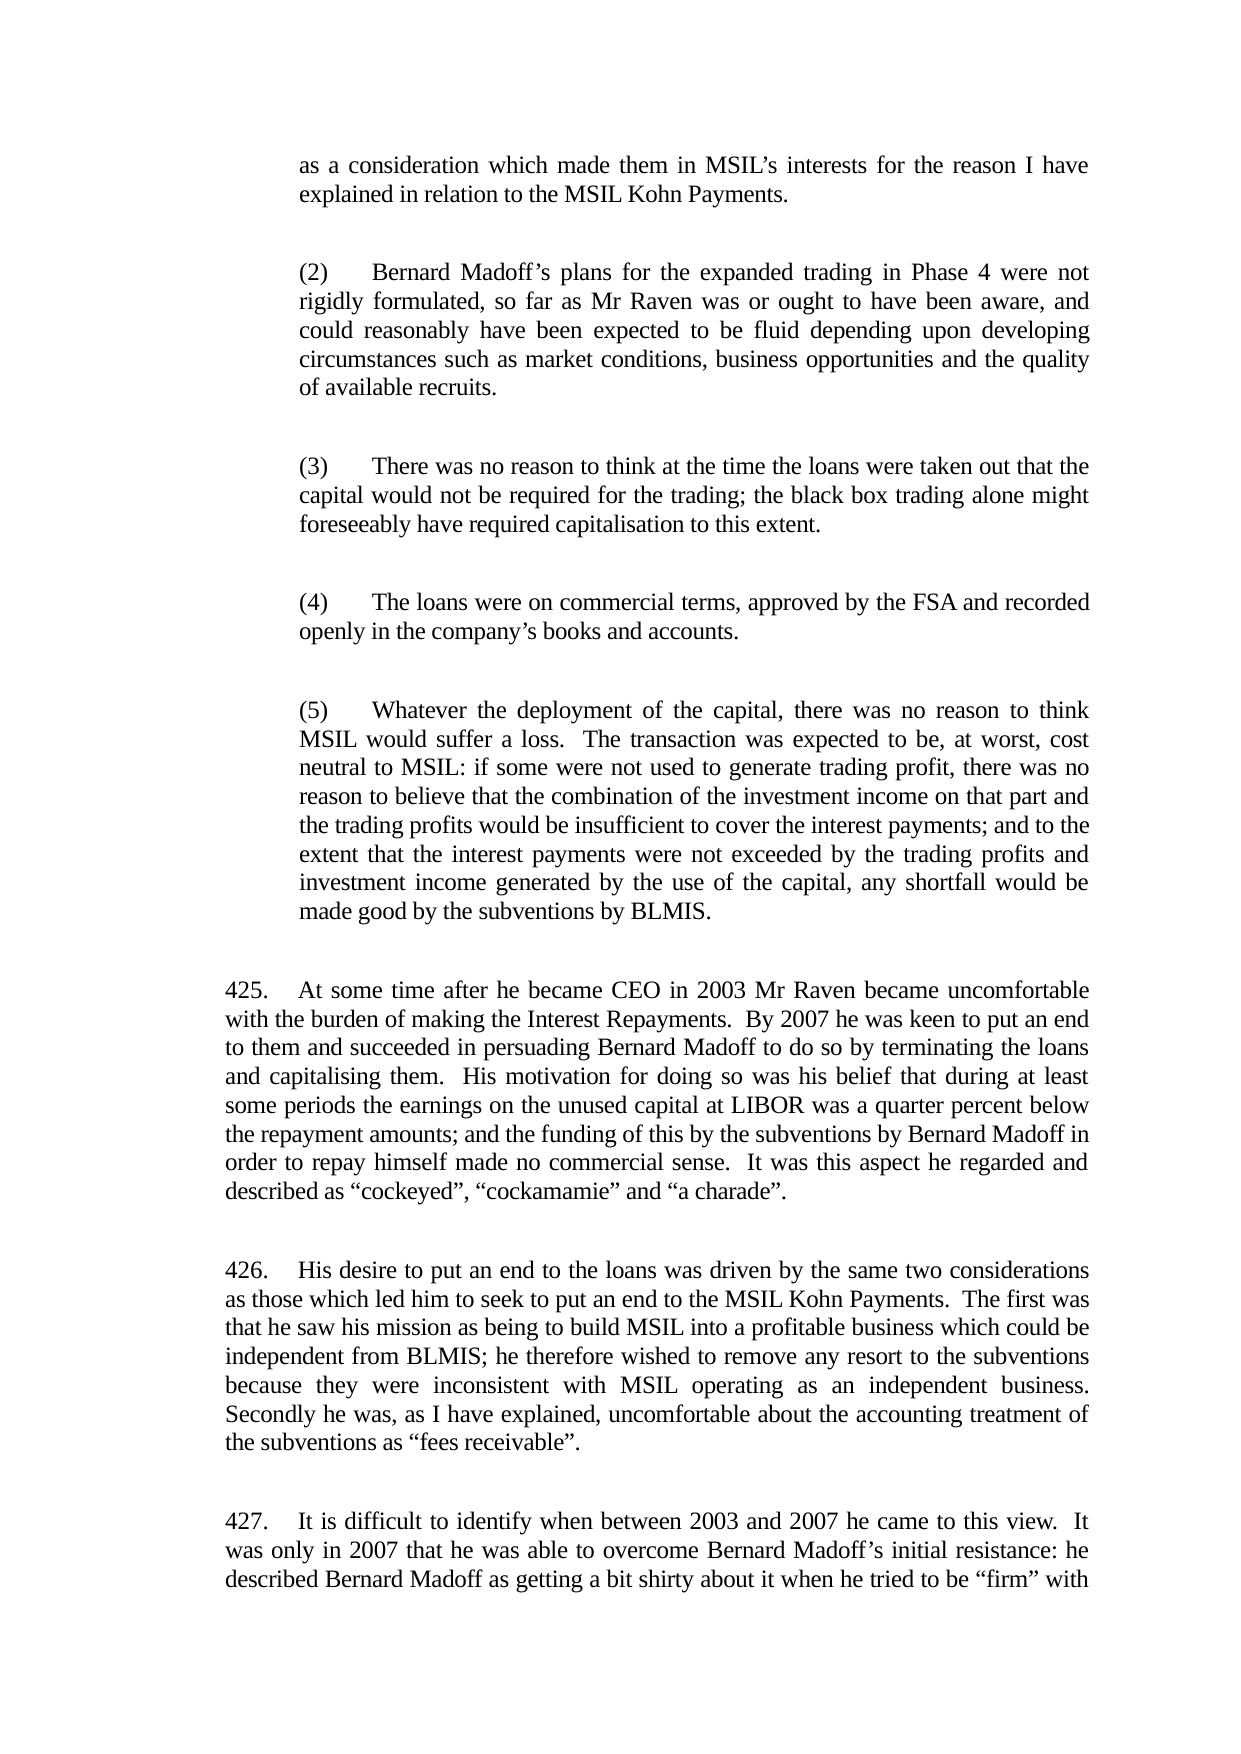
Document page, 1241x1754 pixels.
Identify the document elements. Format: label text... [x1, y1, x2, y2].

text 422. Mr Raven signed both agreements on behalf of MSIL and the board resolutions approving them. He was himself responsible for some of the transfers by which the Interest Payments were made, and was aware of all of them. [225, 229, 1090, 315]
text (1) The loans were determined and approved by Bernard Madoff. The transactions were in accordance with the wishes of Bernard Madoff, the chairman and almost sole voting shareholder. Mr Raven was entitled to treat this as a consideration which made them in MSIL’s interests for the reason I have explained in relation to the MSIL Kohn Payments. [299, 695, 1090, 839]
text 423. Mr Raven understood that Bernard Madoff wanted to capitalise the company for the purposes of its expansion. When the agreements were entered into he believed that the loans were desirable for the development of the business, including joining Jiway, becoming a registered market maker for NASDAQ Europe and proprietary trading including the statistical arbitrage book. [225, 365, 1090, 509]
text (2) Bernard Madoff’s plans for the expanded trading in Phase 4 were not rigidly formulated, so far as Mr Raven was or ought to have been aware, and could reasonably have been expected to be fluid depending upon developing circumstances such as market conditions, business opportunities and the quality of available recruits. [299, 889, 1090, 1032]
text Mr Raven [150, 150, 1090, 179]
text (5) Whatever the deployment of the capital, there was no reason to think MSIL would suffer a loss. The transaction was expected to be, at worst, cost neutral to MSIL: if some were not used to generate trading profit, there was no reason to believe that the combination of the investment income on that part and the trading profits would be insufficient to cover the interest payments; and to the extent that the interest payments were not exceeded by the trading profits and investment income generated by the use of the capital, any shortfall would be made good by the subventions by BLMIS. [299, 1326, 1090, 1556]
text (3) There was no reason to think at the time the loans were taken out that the capital would not be required for the trading; the black box trading alone might foreseeably have required capitalisation to this extent. [299, 1082, 1090, 1169]
text 424. In this way Mr Raven honestly believed that the loans were in the interests of MSIL. His belief that loans for these purposes were in the interests of MSIL was a reasonable belief in circumstances where: [225, 559, 1090, 645]
text (4) The loans were on commercial terms, approved by the FSA and recorded openly in the company’s books and accounts. [299, 1219, 1090, 1276]
